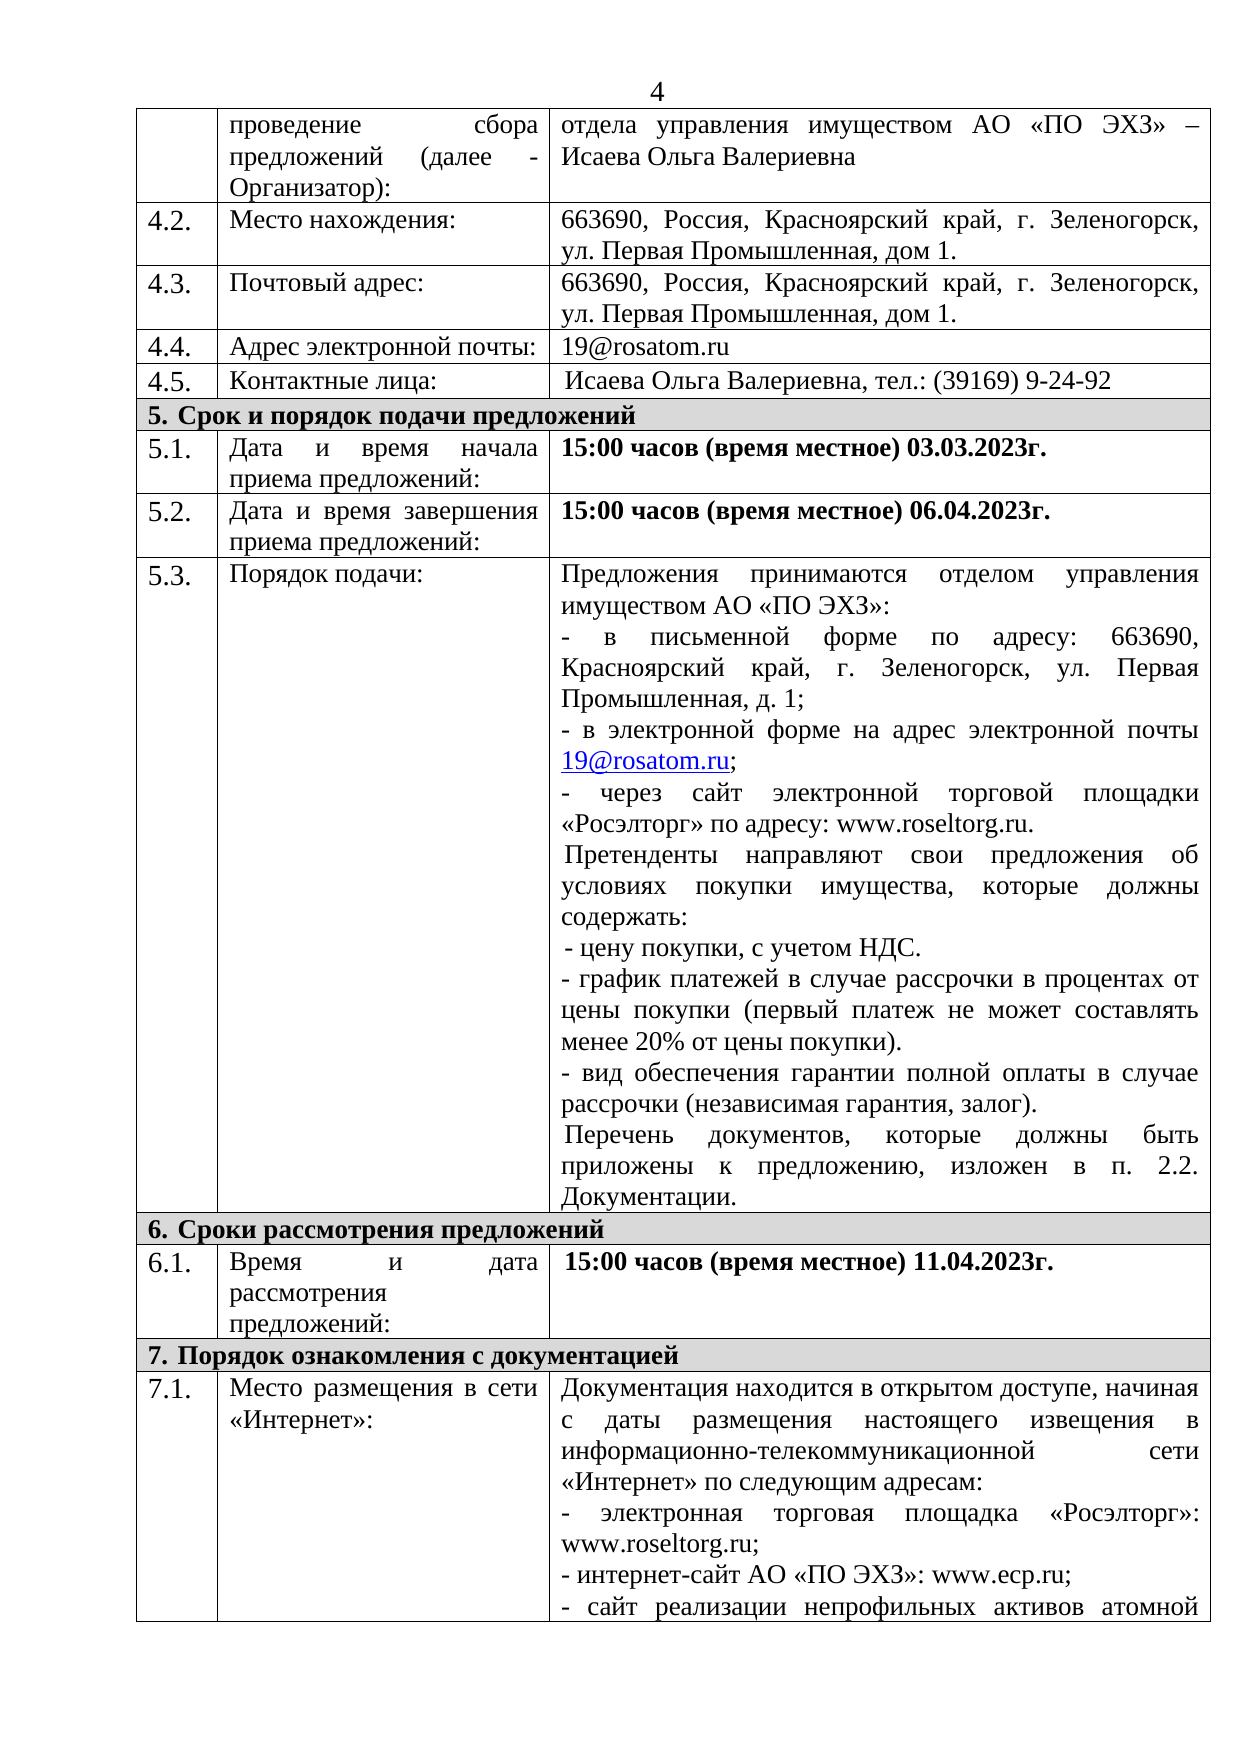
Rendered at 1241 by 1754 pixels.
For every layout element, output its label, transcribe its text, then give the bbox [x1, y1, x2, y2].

table_cell 15:00 часов (время местное) 06.04.2023г. [550, 494, 1210, 557]
table_cell 19@rosatom.ru [550, 330, 1210, 363]
table_cell Порядок ознакомления с документацией [137, 1339, 1210, 1371]
table_cell Дата и время начала приема предложений: [218, 431, 549, 493]
table_cell 15:00 часов (время местное) 03.03.2023г. [550, 431, 1210, 493]
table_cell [218, 109, 549, 202]
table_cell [550, 109, 1210, 202]
table_cell 15:00 часов (время местное) 11.04.2023г. [550, 1245, 1210, 1338]
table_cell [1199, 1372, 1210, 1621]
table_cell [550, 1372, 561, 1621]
table_cell [137, 558, 217, 1212]
table_cell [137, 431, 217, 493]
table_cell [137, 364, 217, 398]
table_cell Адрес электронной почты: [218, 330, 549, 363]
table_cell Дата и время завершения приема предложений: [218, 494, 549, 557]
table_cell 663690, Россия, Красноярский край, г. Зеленогорск, ул. Первая Промышленная, дом 1. [550, 266, 1210, 328]
table_cell 663690, Россия, Красноярский край, г. Зеленогорск, ул. Первая Промышленная, дом 1. [550, 203, 1210, 265]
table_cell Сроки рассмотрения предложений [137, 1213, 1210, 1244]
table_cell [137, 330, 217, 363]
table_cell Порядок подачи: [218, 558, 549, 1212]
table_cell [137, 1372, 217, 1621]
table_cell [137, 494, 217, 557]
table_cell Место нахождения: [218, 203, 549, 265]
table_cell [137, 203, 217, 265]
table_cell [137, 266, 217, 328]
table_cell Почтовый адрес: [218, 266, 549, 328]
table_cell Срок и порядок подачи предложений [137, 399, 1210, 430]
table_cell Время и дата рассмотрения предложений: [218, 1245, 549, 1338]
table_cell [218, 1372, 549, 1621]
table_cell Предложения принимаются отделом управления имуществом АО «ПО ЭХЗ»: - в письменной форме по адресу: 663690, Красноярский край, г. Зеленогорск, ул. Первая Промышленная, д. 1; - в электронной форме на адрес электронной почты 19@rosatom.ru; - через сайт электронной торговой площадки «Росэлторг» по адресу: www.roseltorg.ru. Претенденты направляют свои предложения об условиях покупки имущества, которые должны содержать: - цену покупки, с учетом НДС. - график платежей в случае рассрочки в процентах от цены покупки (первый платеж не может составлять менее 20% от цены покупки). - вид обеспечения гарантии полной оплаты в случае рассрочки (независимая гарантия, залог). Перечень документов, которые должны быть приложены к предложению, изложен в п. 2.2. Документации. [550, 558, 1210, 1212]
table_cell [137, 109, 217, 202]
table_cell Исаева Ольга Валериевна, тел.: (39169) 9-24-92 [550, 364, 1210, 398]
table_cell Контактные лица: [218, 364, 549, 398]
table_cell [137, 1245, 217, 1338]
